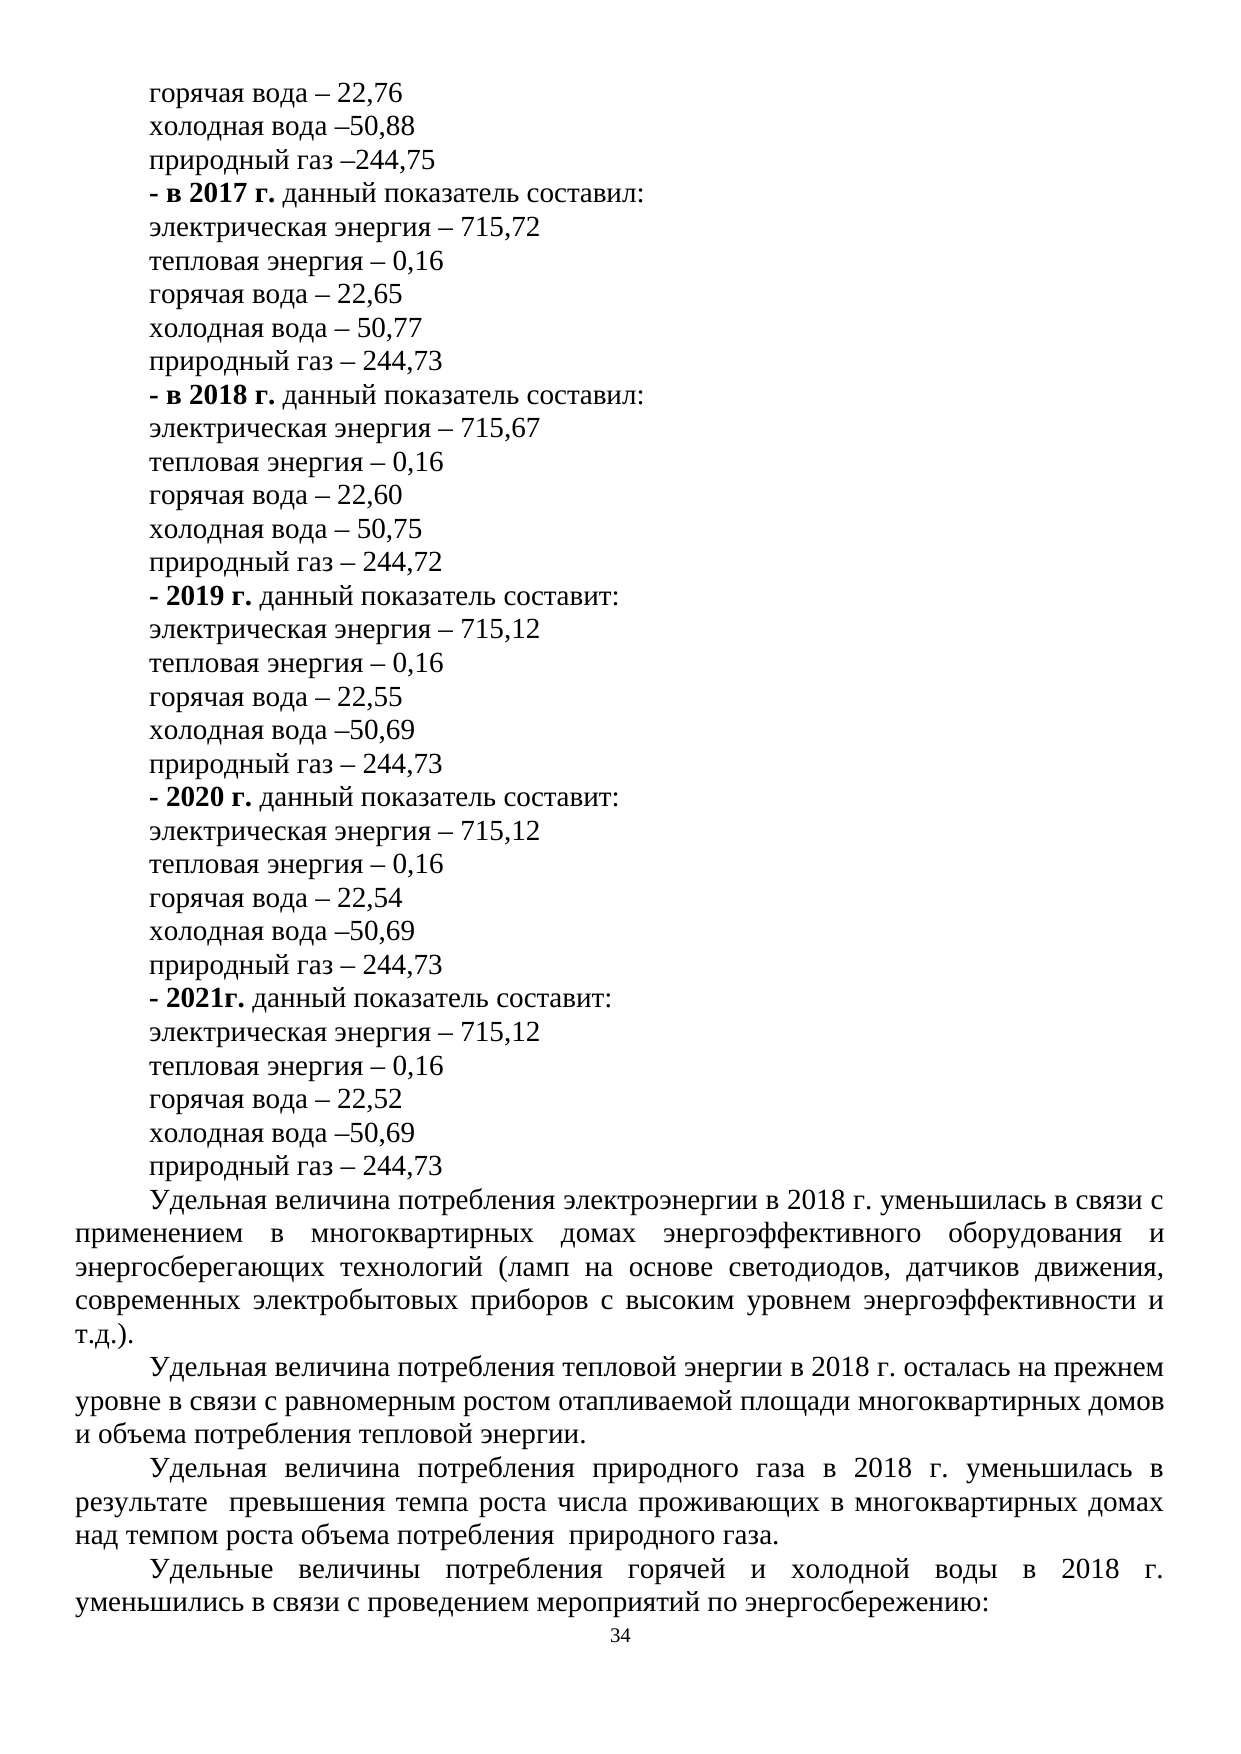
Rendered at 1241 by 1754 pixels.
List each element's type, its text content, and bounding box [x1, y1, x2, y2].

text тепловая энергия – 0,16 [75, 645, 1165, 679]
text электрическая энергия – 715,67 [75, 410, 1165, 444]
text горячая вода – 22,52 [75, 1081, 1165, 1115]
text Удельная величина потребления тепловой энергии в 2018 г. осталась на прежнем уровне в связи с равномерным ростом отапливаемой площади многоквартирных домов и объема потребления тепловой энергии. [75, 1349, 1165, 1450]
text тепловая энергия – 0,16 [75, 846, 1165, 880]
text холодная вода – 50,77 [75, 310, 1165, 343]
text горячая вода – 22,76 [75, 75, 1165, 108]
text тепловая энергия – 0,16 [75, 1048, 1165, 1081]
text электрическая энергия – 715,12 [75, 1014, 1165, 1048]
text природный газ – 244,73 [149, 1148, 1165, 1182]
text природный газ – 244,73 [149, 947, 1165, 981]
text - 2021г. данный показатель составит: [149, 981, 1165, 1014]
text Удельная величина потребления электроэнергии в 2018 г. уменьшилась в связи с применением в многоквартирных домах энергоэффективного оборудования и энергосберегающих технологий (ламп на основе светодиодов, датчиков движения, современных электробытовых приборов с высоким уровнем энергоэффективности и т.д.). [75, 1182, 1165, 1349]
text электрическая энергия – 715,12 [75, 813, 1165, 846]
text холодная вода –50,69 [75, 712, 1165, 746]
text Удельная величина потребления природного газа в 2018 г. уменьшилась в результате превышения темпа роста числа проживающих в многоквартирных домах над темпом роста объема потребления природного газа. [75, 1450, 1165, 1551]
text горячая вода – 22,55 [75, 679, 1165, 712]
text тепловая энергия – 0,16 [75, 444, 1165, 477]
text холодная вода –50,88 [75, 108, 1165, 142]
text природный газ –244,75 [149, 142, 1165, 176]
text - в 2018 г. данный показатель составил: [75, 377, 1165, 410]
text горячая вода – 22,60 [75, 477, 1165, 511]
text природный газ – 244,73 [149, 343, 1165, 377]
text электрическая энергия – 715,72 [75, 209, 1165, 243]
text горячая вода – 22,54 [75, 880, 1165, 913]
text - 2019 г. данный показатель составит: [149, 578, 1165, 612]
text природный газ – 244,73 [149, 746, 1165, 779]
text - 2020 г. данный показатель составит: [149, 779, 1165, 813]
text - в 2017 г. данный показатель составил: [75, 176, 1165, 209]
text природный газ – 244,72 [149, 544, 1165, 578]
text Удельные величины потребления горячей и холодной воды в 2018 г. уменьшились в связи с проведением мероприятий по энергосбережению: [75, 1551, 1165, 1618]
text холодная вода –50,69 [75, 1115, 1165, 1148]
text тепловая энергия – 0,16 [75, 243, 1165, 276]
text холодная вода –50,69 [75, 913, 1165, 947]
text электрическая энергия – 715,12 [75, 612, 1165, 645]
text горячая вода – 22,65 [75, 276, 1165, 310]
text холодная вода – 50,75 [75, 511, 1165, 544]
